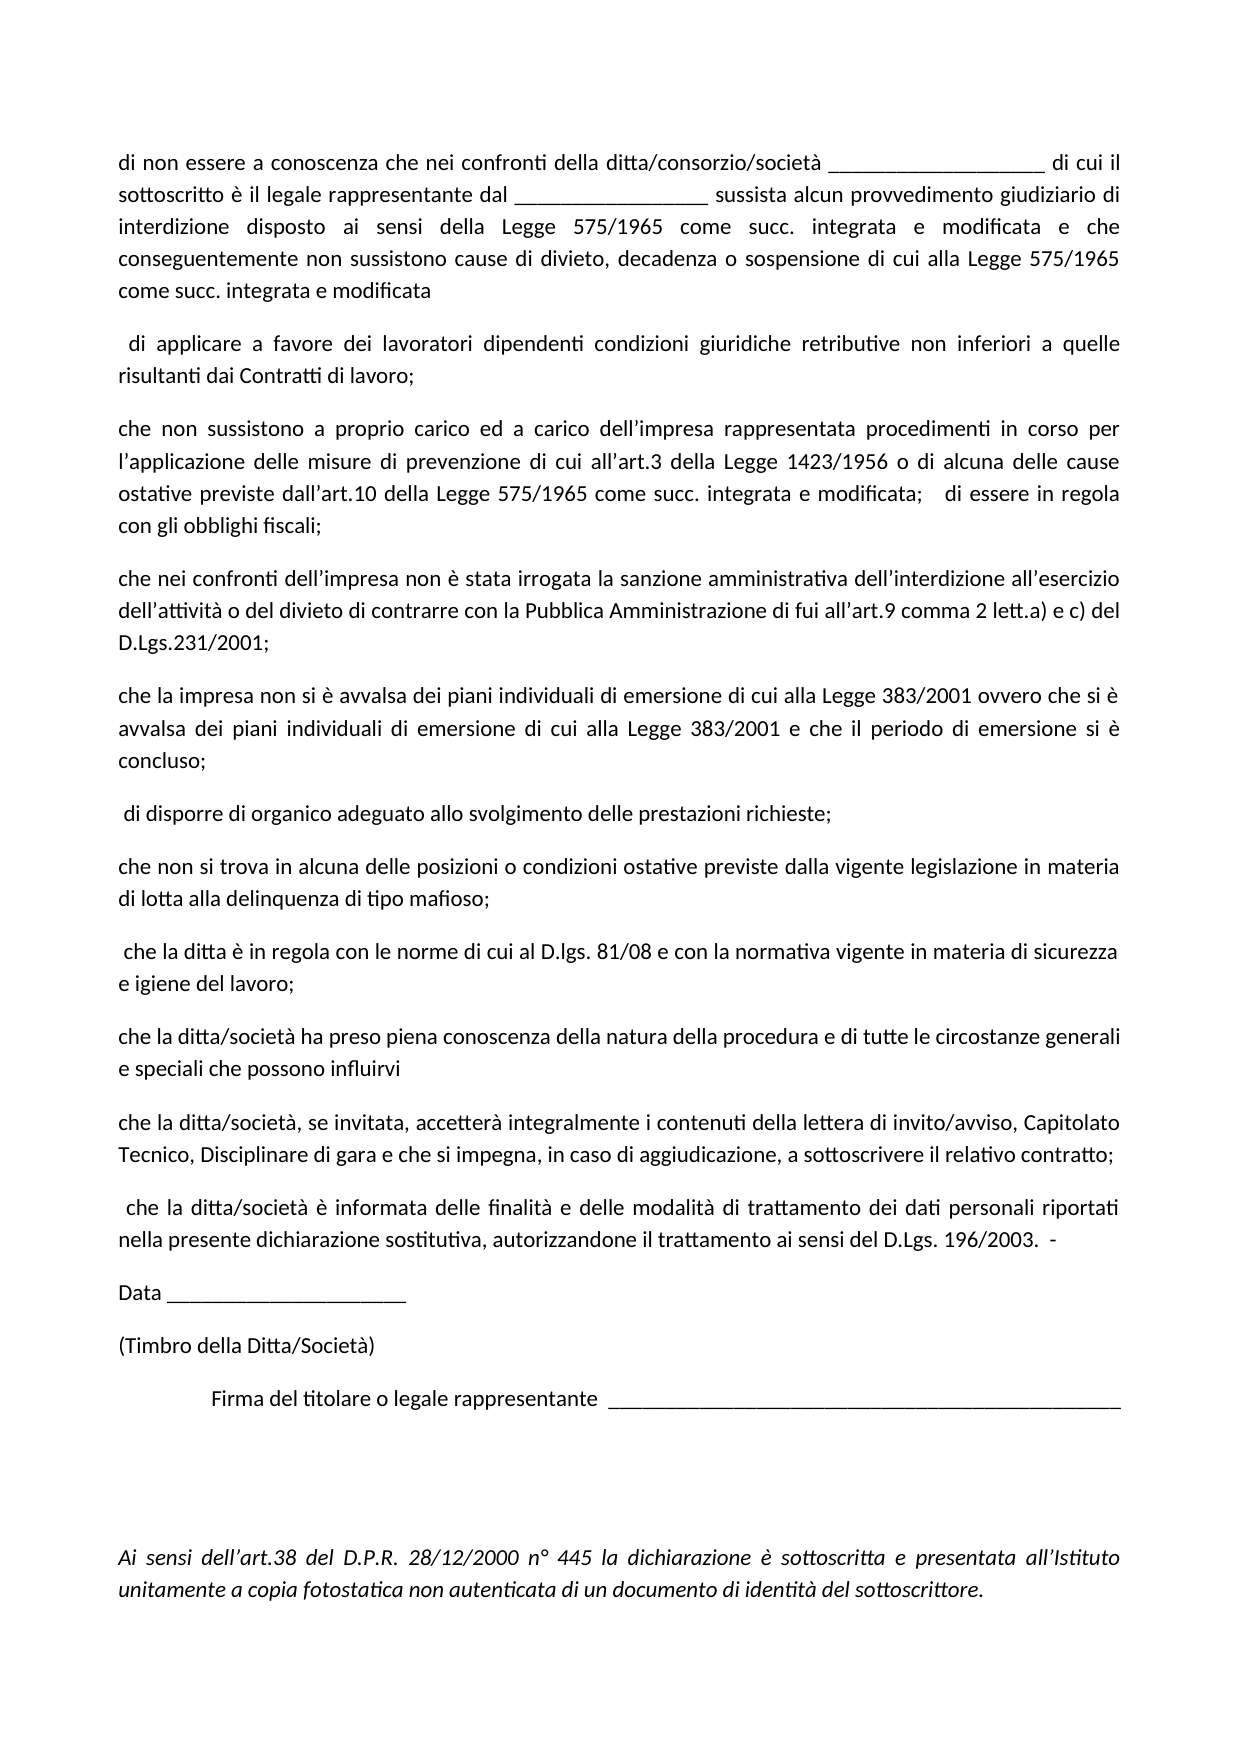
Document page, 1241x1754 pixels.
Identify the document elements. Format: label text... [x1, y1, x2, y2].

text che nei confronti dell’impresa non è stata irrogata la sanzione amministrativa dell’interdizione all’esercizio dell’attività o del divieto di contrarre con la Pubblica Amministrazione di fui all’art.9 comma 2 lett.a) e c) del D.Lgs.231/2001; [118, 564, 1122, 657]
text che la ditta/società è informata delle finalità e delle modalità di trattamento dei dati personali riportati nella presente dichiarazione sostitutiva, autorizzandone il trattamento ai sensi del D.Lgs. 196/2003. - [118, 1193, 1122, 1253]
text che non si trova in alcuna delle posizioni o condizioni ostative previste dalla vigente legislazione in materia di lotta alla delinquenza di tipo mafioso; [118, 852, 1122, 912]
text Firma del titolare o legale rappresentante _____________________________________________ [118, 1384, 1122, 1412]
text che la ditta/società ha preso piena conoscenza della natura della procedura e di tutte le circostanze generali e speciali che possono influirvi [118, 1022, 1122, 1083]
text Data _____________________ [118, 1278, 1122, 1306]
text che la ditta/società, se invitata, accetterà integralmente i contenuti della lettera di invito/avviso, Capitolato Tecnico, Disciplinare di gara e che si impegna, in caso di aggiudicazione, a sottoscrivere il relativo contratto; [118, 1108, 1122, 1168]
text che la ditta è in regola con le norme di cui al D.lgs. 81/08 e con la normativa vigente in materia di sicurezza e igiene del lavoro; [118, 937, 1122, 997]
text (Timbro della Ditta/Società) [118, 1331, 1122, 1359]
text di applicare a favore dei lavoratori dipendenti condizioni giuridiche retributive non inferiori a quelle risultanti dai Contratti di lavoro; [118, 329, 1122, 389]
text di non essere a conoscenza che nei confronti della ditta/consorzio/società ___________________ di cui il sottoscritto è il legale rappresentante dal _________________ sussista alcun provvedimento giudiziario di interdizione disposto ai sensi della Legge 575/1965 come succ. integrata e modificata e che conseguentemente non sussistono cause di divieto, decadenza o sospensione di cui alla Legge 575/1965 come succ. integrata e modificata [118, 148, 1122, 304]
text di disporre di organico adeguato allo svolgimento delle prestazioni richieste; [118, 799, 1122, 827]
text che la impresa non si è avvalsa dei piani individuali di emersione di cui alla Legge 383/2001 ovvero che si è avvalsa dei piani individuali di emersione di cui alla Legge 383/2001 e che il periodo di emersione si è concluso; [118, 682, 1122, 774]
text che non sussistono a proprio carico ed a carico dell’impresa rappresentata procedimenti in corso per l’applicazione delle misure di prevenzione di cui all’art.3 della Legge 1423/1956 o di alcuna delle cause ostative previste dall’art.10 della Legge 575/1965 come succ. integrata e modificata; di essere in regola con gli obblighi fiscali; [118, 414, 1122, 539]
text Ai sensi dell’art.38 del D.P.R. 28/12/2000 n° 445 la dichiarazione è sottoscritta e presentata all’Istituto unitamente a copia fotostatica non autenticata di un documento di identità del sottoscrittore. [118, 1543, 1122, 1603]
